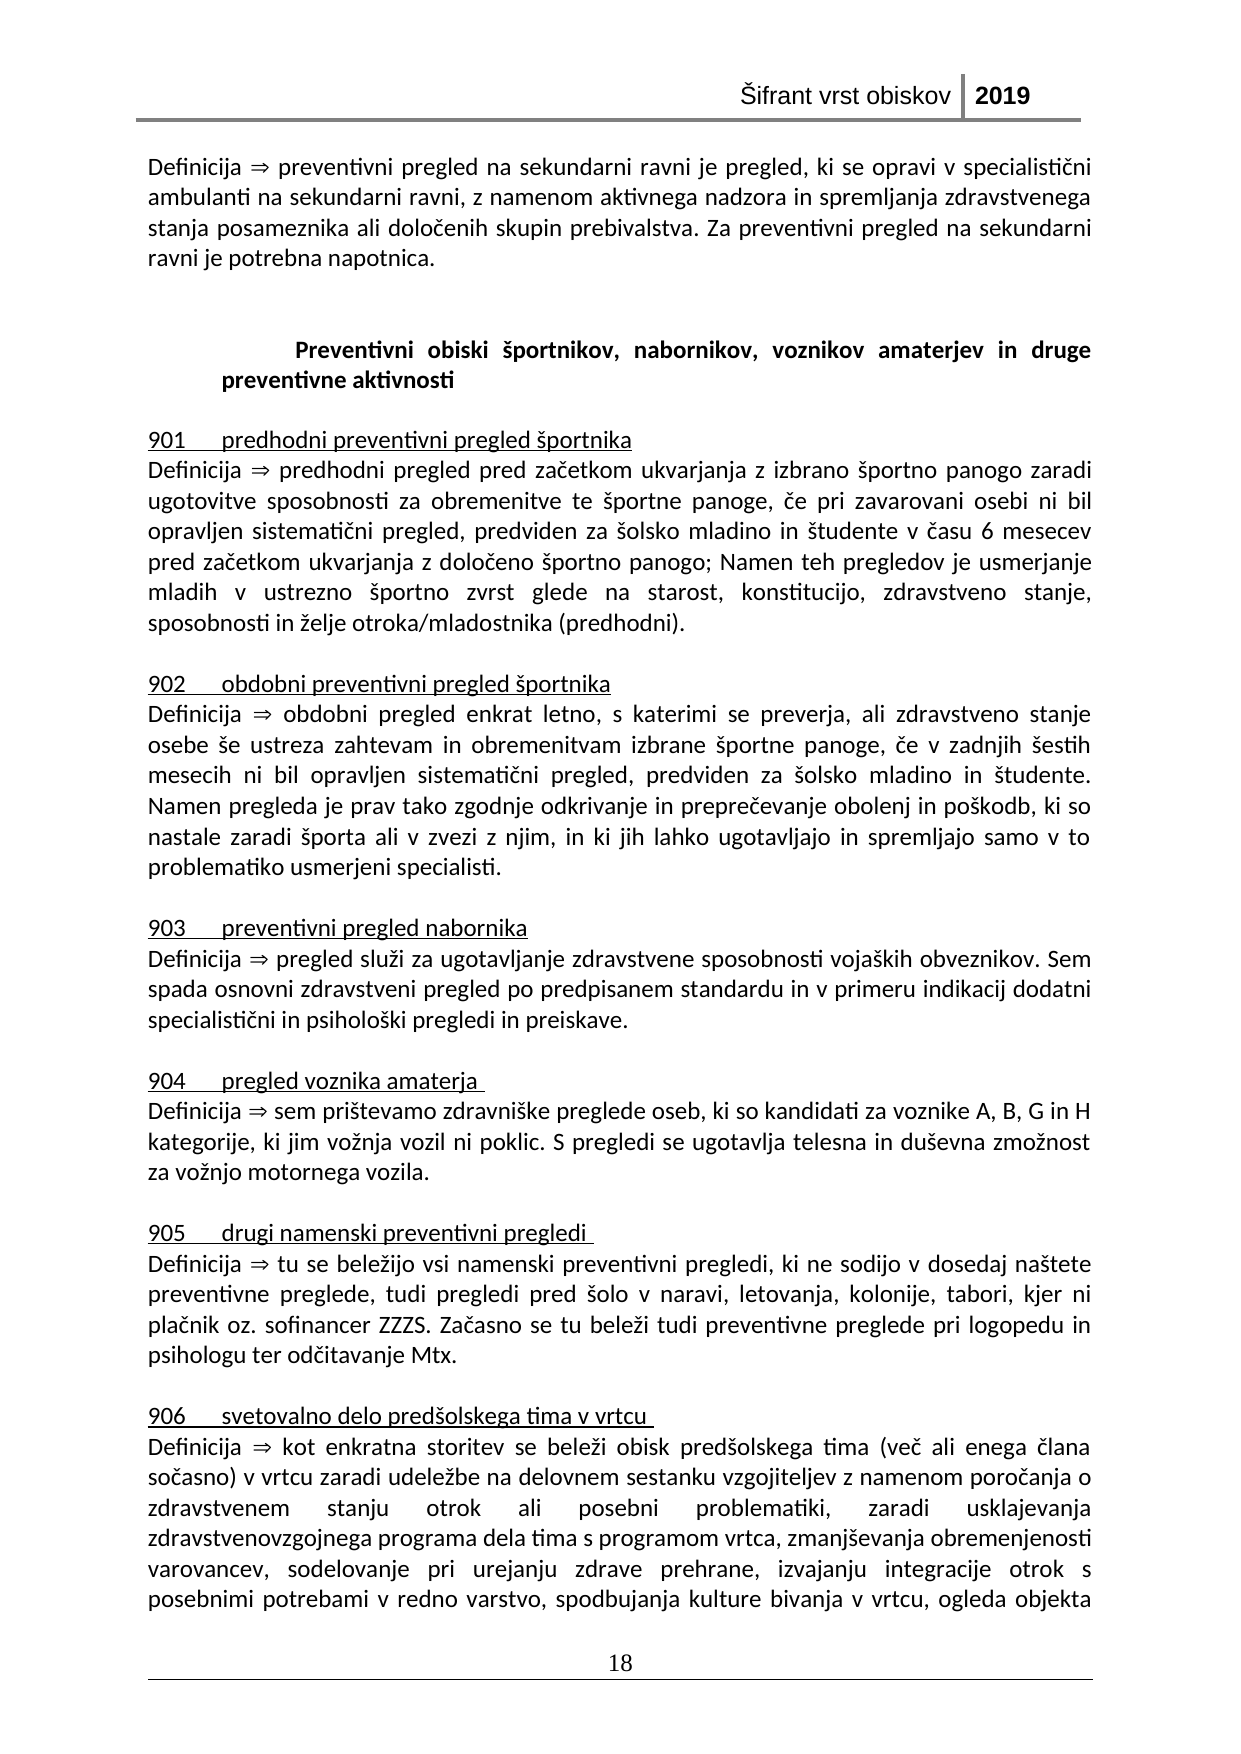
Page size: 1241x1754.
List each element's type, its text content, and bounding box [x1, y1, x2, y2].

text 902 obdobni preventivni pregled športnika [148, 668, 1093, 698]
text Definicija sem prištevamo zdravniške preglede oseb, ki so kandidati za voznike A, B, G in H kategorije, ki jim vožnja vozil ni poklic. S pregledi se ugotavlja telesna in duševna zmožnost za vožnjo motornega vozila. [148, 1095, 1093, 1187]
text 901 predhodni preventivni pregled športnika [148, 424, 1093, 454]
text Definicija predhodni pregled pred začetkom ukvarjanja z izbrano športno panogo zaradi ugotovitve sposobnosti za obremenitve te športne panoge, če pri zavarovani osebi ni bil opravljen sistematični pregled, predviden za šolsko mladino in študente v času 6 mesecev pred začetkom ukvarjanja z določeno športno panogo; Namen teh pregledov je usmerjanje mladih v ustrezno športno zvrst glede na starost, konstitucijo, zdravstveno stanje, sposobnosti in želje otroka/mladostnika (predhodni). [148, 454, 1093, 637]
text Definicija preventivni pregled na sekundarni ravni je pregled, ki se opravi v specialistični ambulanti na sekundarni ravni, z namenom aktivnega nadzora in spremljanja zdravstvenega stanja posameznika ali določenih skupin prebivalstva. Za preventivni pregled na sekundarni ravni je potrebna napotnica. [148, 151, 1093, 273]
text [148, 1431, 1093, 1614]
text Definicija tu se beležijo vsi namenski preventivni pregledi, ki ne sodijo v dosedaj naštete preventivne preglede, tudi pregledi pred šolo v naravi, letovanja, kolonije, tabori, kjer ni plačnik oz. sofinancer ZZZS. Začasno se tu beleži tudi preventivne preglede pri logopedu in psihologu ter odčitavanje Mtx. [148, 1248, 1093, 1370]
text Definicija pregled služi za ugotavljanje zdravstvene sposobnosti vojaških obveznikov. Sem spada osnovni zdravstveni pregled po predpisanem standardu in v primeru indikacij dodatni specialistični in psihološki pregledi in preiskave. [148, 943, 1093, 1034]
text 905 drugi namenski preventivni pregledi [148, 1217, 1093, 1248]
text Definicija obdobni pregled enkrat letno, s katerimi se preverja, ali zdravstveno stanje osebe še ustreza zahtevam in obremenitvam izbrane športne panoge, če v zadnjih šestih mesecih ni bil opravljen sistematični pregled, predviden za šolsko mladino in študente. Namen pregleda je prav tako zgodnje odkrivanje in preprečevanje obolenj in poškodb, ki so nastale zaradi športa ali v zvezi z njim, in ki jih lahko ugotavljajo in spremljajo samo v to problematiko usmerjeni specialisti. [148, 698, 1093, 882]
text Preventivni obiski športnikov, nabornikov, voznikov amaterjev in druge preventivne aktivnosti [221, 334, 1093, 395]
text 903 preventivni pregled nabornika [148, 912, 1093, 943]
text 904 pregled voznika amaterja [148, 1065, 1093, 1095]
text 906 svetovalno delo predšolskega tima v vrtcu [148, 1401, 1093, 1431]
